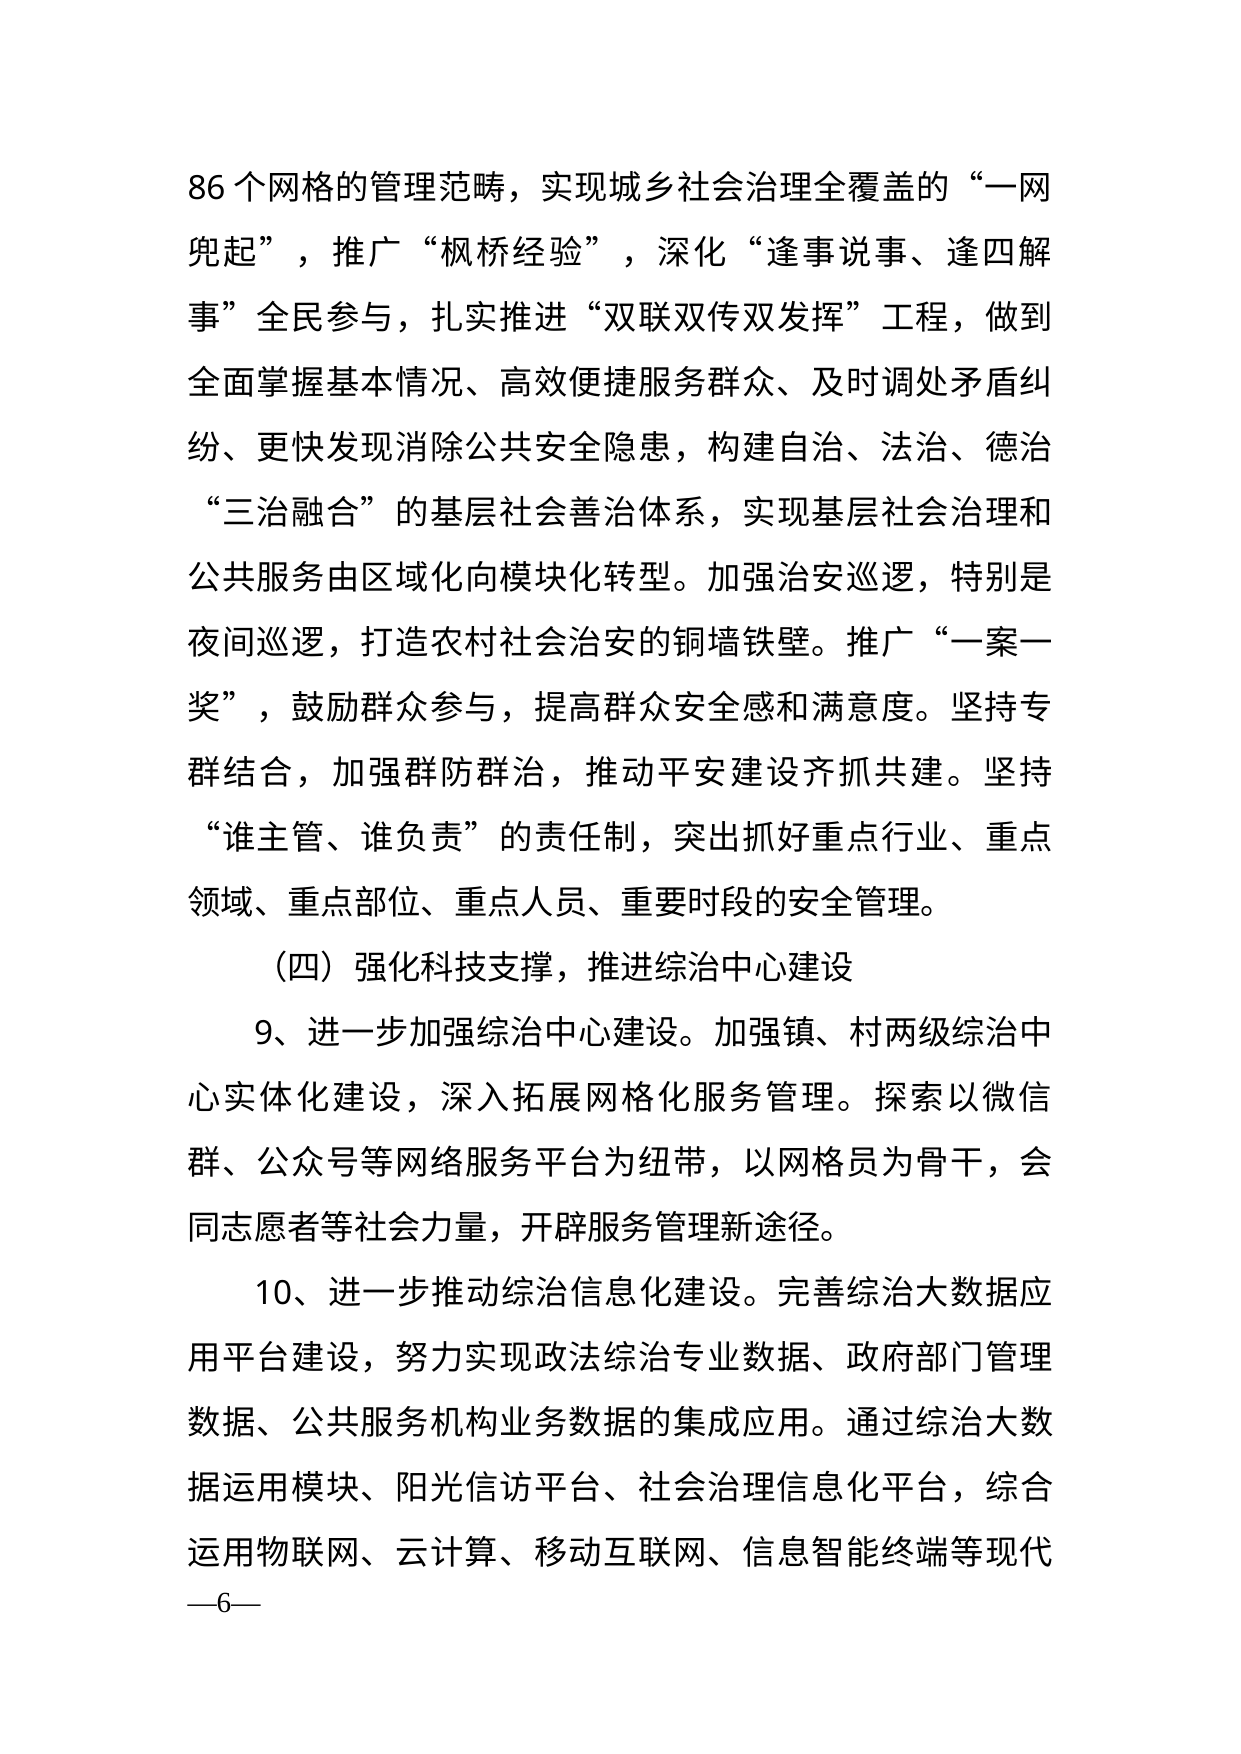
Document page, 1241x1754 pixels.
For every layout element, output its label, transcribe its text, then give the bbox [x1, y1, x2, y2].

text 9、进一步加强综治中心建设。加强镇、村两级综治中心实体化建设，深入拓展网格化服务管理。探索以微信群、公众号等网络服务平台为纽带，以网格员为骨干，会同志愿者等社会力量，开辟服务管理新途径。 [187, 997, 1053, 1257]
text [187, 1257, 1053, 1582]
text （四）强化科技支撑，推进综治中心建设 [187, 932, 1053, 997]
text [187, 152, 1053, 932]
